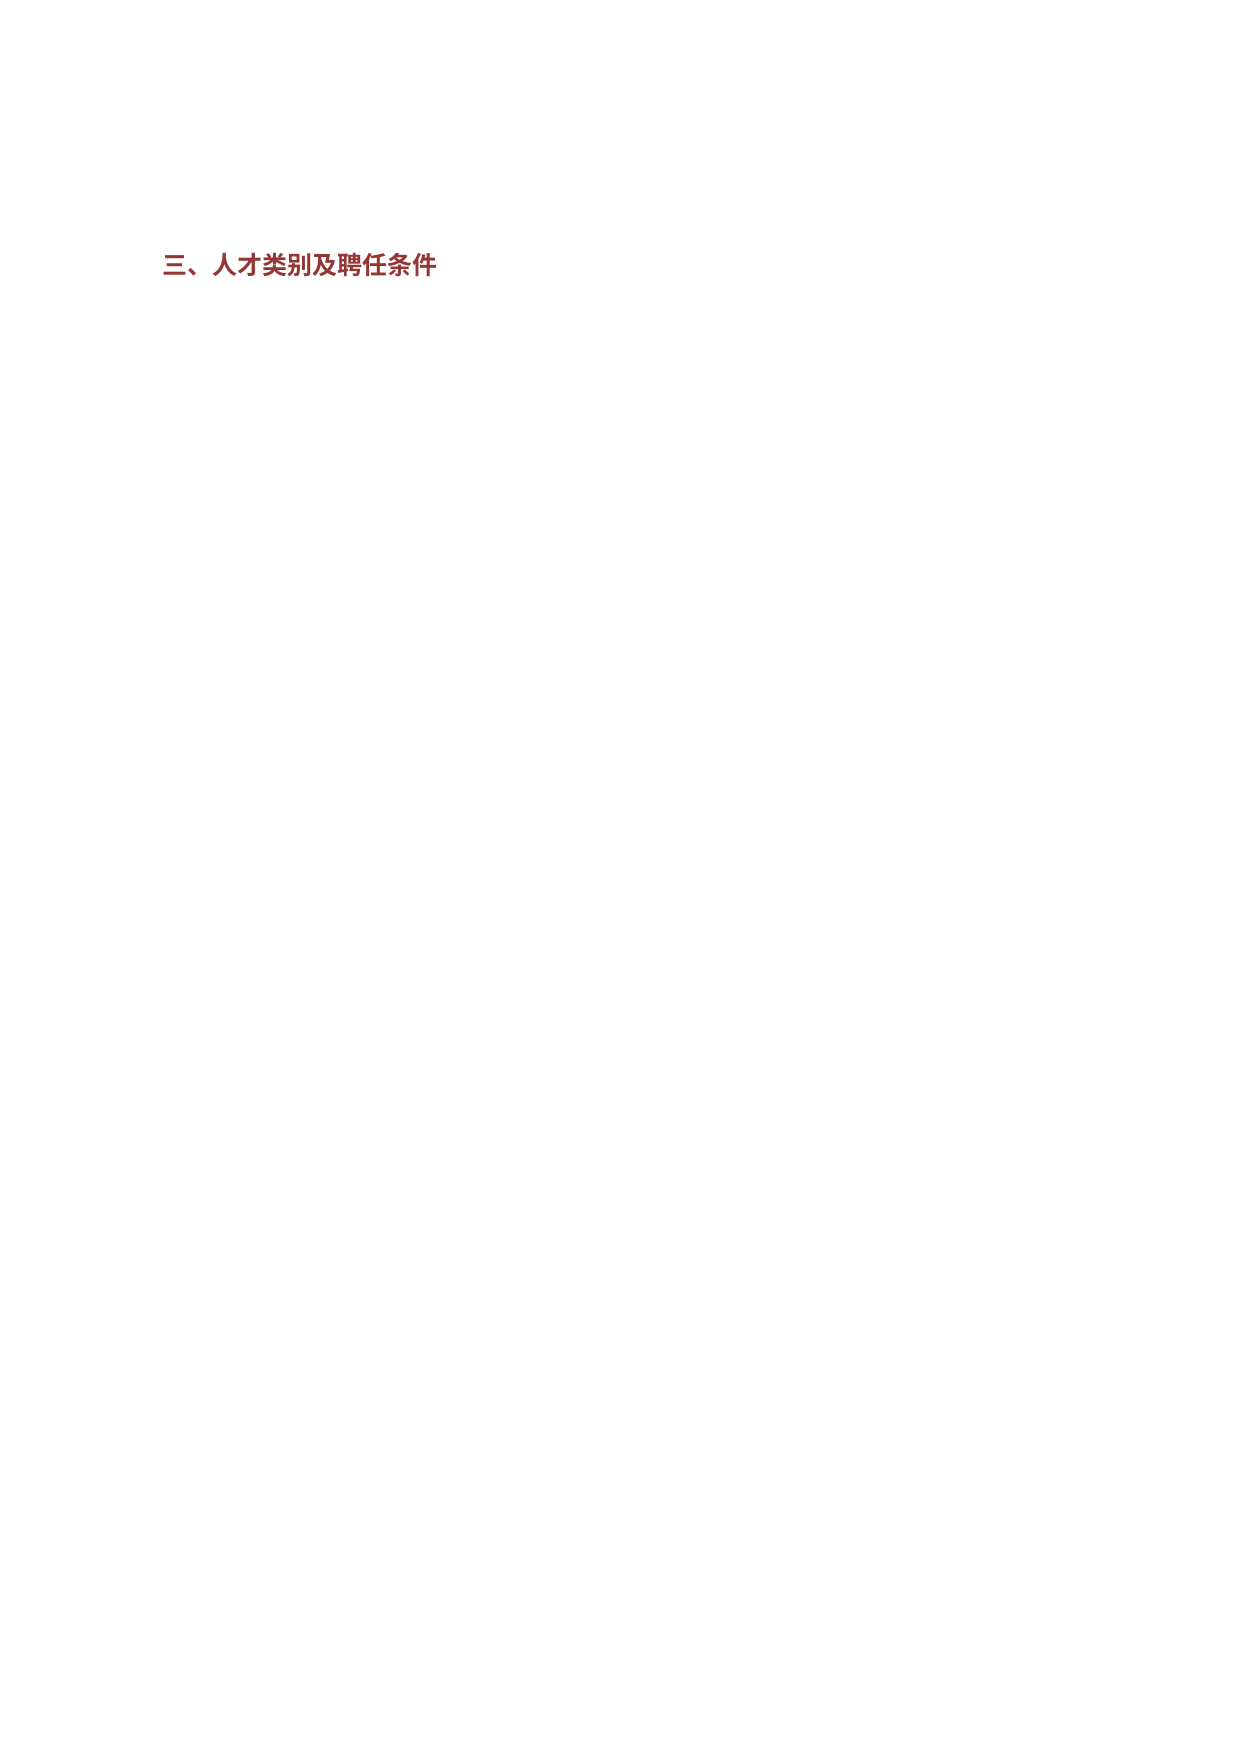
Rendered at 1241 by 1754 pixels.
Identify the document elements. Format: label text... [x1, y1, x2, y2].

text 三、人才类别及聘任条件 [163, 245, 1107, 281]
